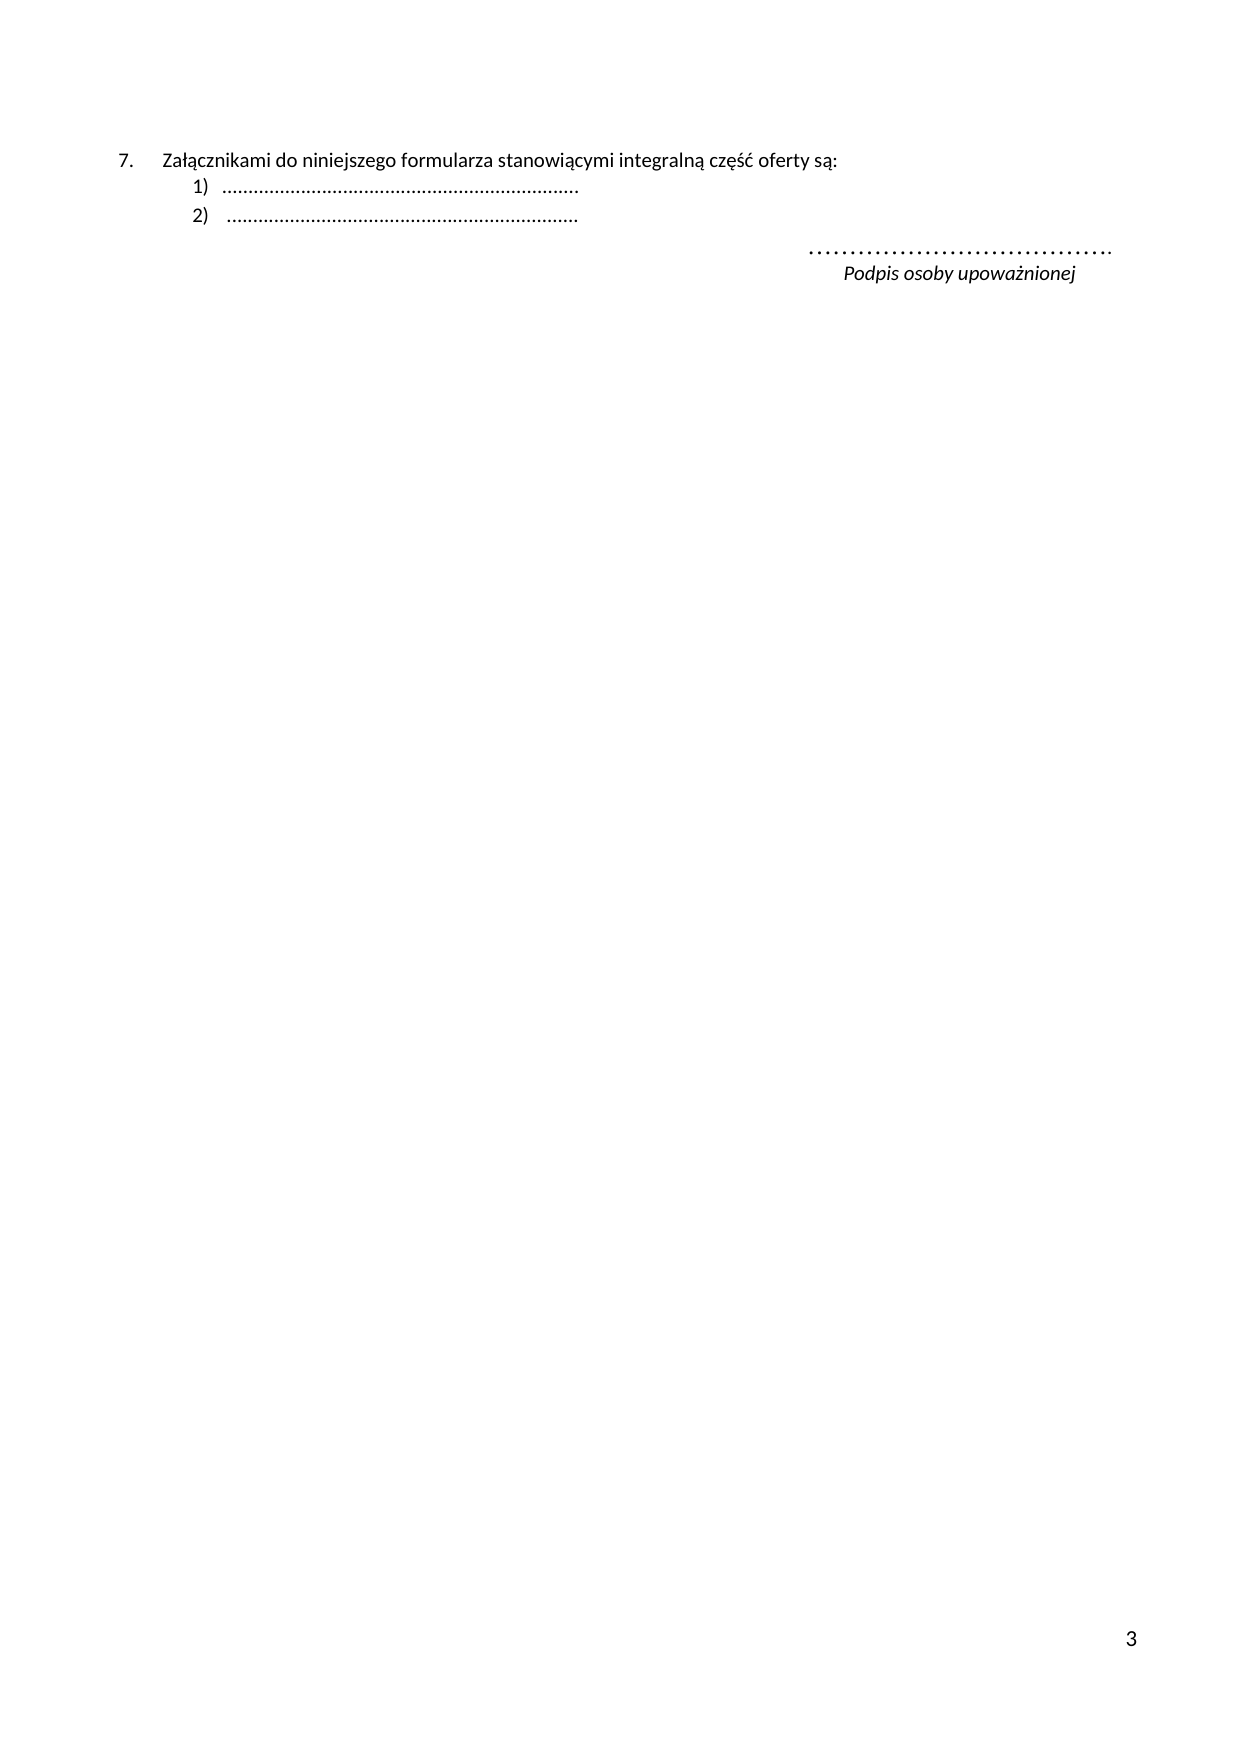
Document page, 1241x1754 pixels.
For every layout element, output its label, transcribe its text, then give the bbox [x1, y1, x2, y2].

text ………………………………. [707, 231, 1137, 260]
list Załącznikami do niniejszego formularza stanowiącymi integralną część oferty są: [118, 148, 1137, 173]
text Podpis osoby upoważnionej [708, 260, 1137, 286]
list .................................................................... [192, 173, 1137, 198]
list ................................................................... [192, 202, 1137, 228]
